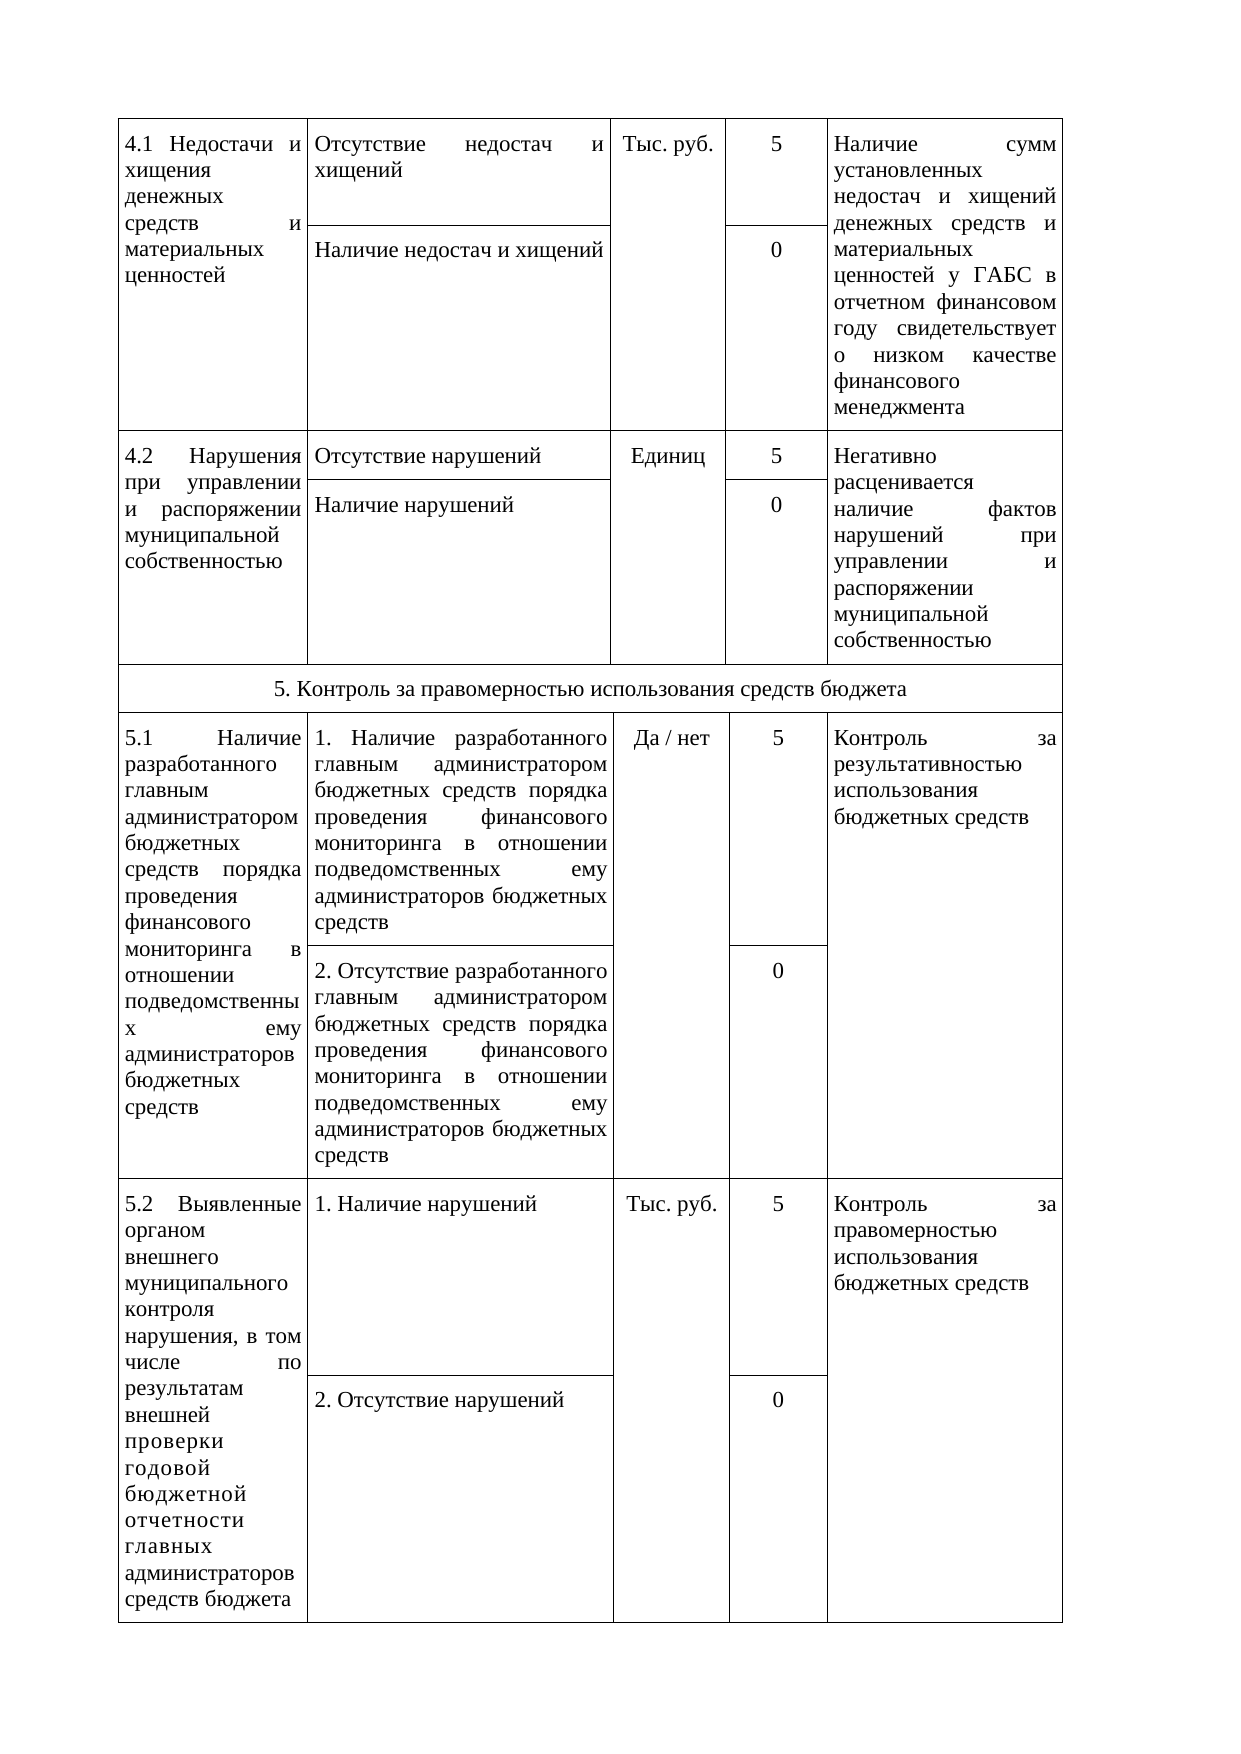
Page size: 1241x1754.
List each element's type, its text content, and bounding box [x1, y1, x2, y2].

table_cell 0 [730, 1376, 827, 1622]
table_cell Единиц [611, 431, 725, 663]
table_cell 5.1 Наличие разработанного главным администратором бюджетных средств порядка проведения финансового мониторинга в отношении подведомственных ему администраторов бюджетных средств [119, 713, 307, 1178]
table_cell 0 [726, 480, 827, 663]
table_cell Отсутствие недостач и хищений [308, 119, 610, 225]
table_cell Наличие нарушений [308, 480, 610, 663]
table_cell 5. Контроль за правомерностью использования средств бюджета [119, 665, 1062, 712]
table_cell Негативно расценивается наличие фактов нарушений при управлении и распоряжении муниципальной собственностью [828, 431, 1062, 663]
table_cell 0 [730, 946, 827, 1178]
table_cell 0 [726, 226, 827, 430]
table_cell 4.2 Нарушения при управлении и распоряжении муниципальной собственностью [119, 431, 307, 663]
table_cell Контроль за правомерностью использования бюджетных средств [828, 1179, 1062, 1622]
table_cell Тыс. руб. [614, 1179, 729, 1622]
table_cell 5 [726, 431, 827, 479]
table_cell 4.1 Недостачи и хищения денежных средств и материальных ценностей [119, 119, 307, 430]
table_cell 5 [726, 119, 827, 225]
table_cell 5 [730, 713, 827, 945]
table_cell Наличие недостач и хищений [308, 226, 610, 430]
table_cell 5 [730, 1179, 827, 1374]
table_cell 1. Наличие разработанного главным администратором бюджетных средств порядка проведения финансового мониторинга в отношении подведомственных ему администраторов бюджетных средств [308, 713, 613, 945]
table_cell 2. Отсутствие нарушений [308, 1376, 613, 1622]
table_cell 1. Наличие нарушений [308, 1179, 613, 1374]
table_cell Контроль за результативностью использования бюджетных средств [828, 713, 1062, 1178]
table_cell Тыс. руб. [611, 119, 725, 430]
table_cell Наличие сумм установленных недостач и хищений денежных средств и материальных ценностей у ГАБС в отчетном финансовом году свидетельствует о низком качестве финансового менеджмента [828, 119, 1062, 430]
table_cell Да / нет [614, 713, 729, 1178]
table_cell Отсутствие нарушений [308, 431, 610, 479]
table_cell 5.2 Выявленные органом внешнего муниципального контроля нарушения, в том числе по результатам внешней проверки годовой бюджетной отчетности главных администраторов средств бюджета [119, 1179, 307, 1622]
table_cell 2. Отсутствие разработанного главным администратором бюджетных средств порядка проведения финансового мониторинга в отношении подведомственных ему администраторов бюджетных средств [308, 946, 613, 1178]
